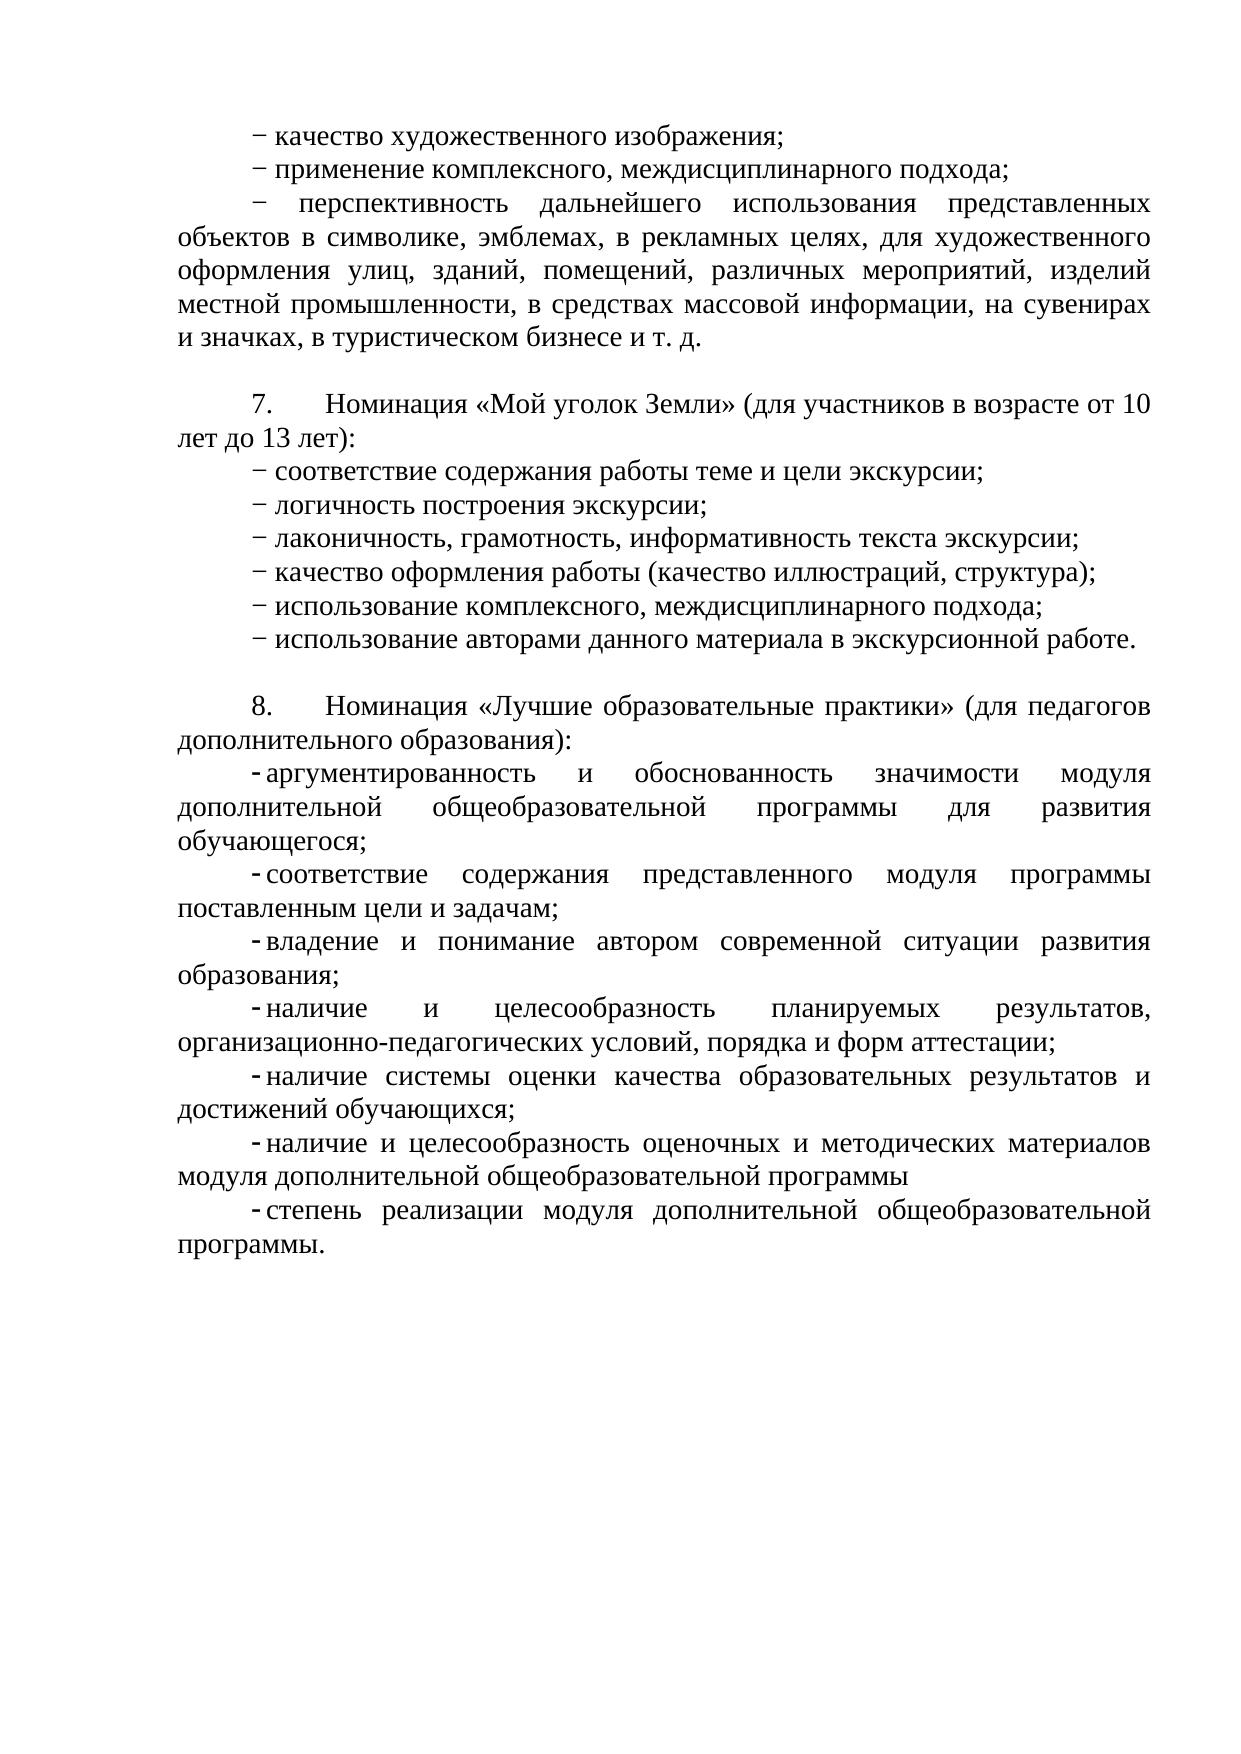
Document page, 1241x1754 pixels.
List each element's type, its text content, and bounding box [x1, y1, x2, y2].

list − соответствие содержания работы теме и цели экскурсии; [177, 453, 1152, 487]
list наличие системы оценки качества образовательных результатов и достижений обучающихся; [177, 1058, 1152, 1125]
list − использование комплексного, междисциплинарного подхода; [177, 588, 1152, 621]
list − использование авторами данного материала в экскурсионной работе. [177, 621, 1152, 655]
list − качество оформления работы (качество иллюстраций, структура); [177, 554, 1152, 588]
list Номинация «Лучшие образовательные практики» (для педагогов дополнительного образования): [177, 688, 1152, 755]
list соответствие содержания представленного модуля программы поставленным цели и задачам; [177, 856, 1152, 923]
list − лаконичность, грамотность, информативность текста экскурсии; [177, 521, 1152, 554]
list − качество художественного изображения; [177, 118, 1152, 152]
list Номинация «Мой уголок Земли» (для участников в возрасте от 10 лет до 13 лет): [177, 386, 1152, 453]
list аргументированность и обоснованность значимости модуля дополнительной общеобразовательной программы для развития обучающегося; [177, 755, 1152, 856]
list − перспективность дальнейшего использования представленных объектов в символике, эмблемах, в рекламных целях, для художественного оформления улиц, зданий, помещений, различных мероприятий, изделий местной промышленности, в средствах массовой информации, на сувенирах и значках, в туристическом бизнесе и т. д. [177, 185, 1152, 353]
list степень реализации модуля дополнительной общеобразовательной программы. [177, 1192, 1152, 1259]
list − применение комплексного, междисциплинарного подхода; [177, 152, 1152, 185]
list наличие и целесообразность оценочных и методических материалов модуля дополнительной общеобразовательной программы [177, 1125, 1152, 1192]
list − логичность построения экскурсии; [177, 487, 1152, 521]
list владение и понимание автором современной ситуации развития образования; [177, 923, 1152, 991]
list наличие и целесообразность планируемых результатов, организационно-педагогических условий, порядка и форм аттестации; [177, 991, 1152, 1058]
